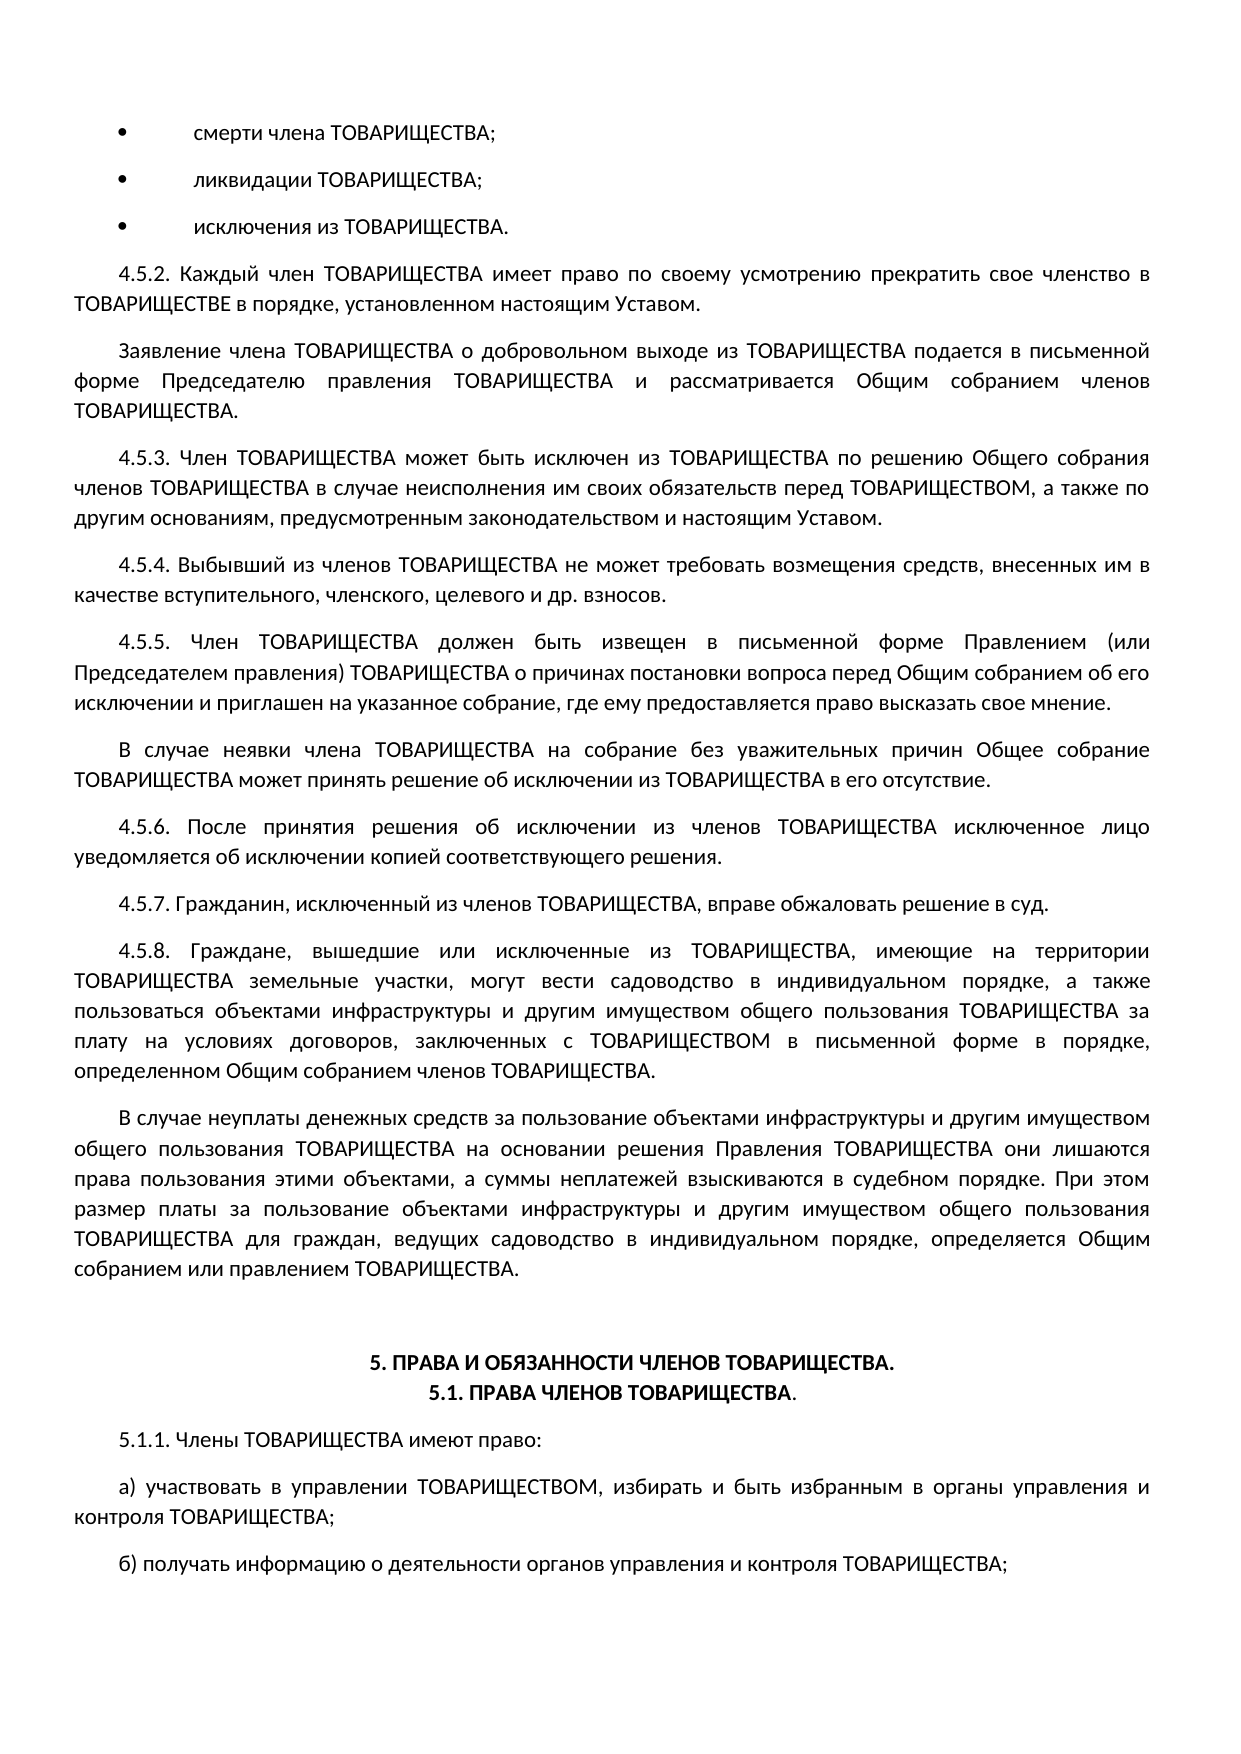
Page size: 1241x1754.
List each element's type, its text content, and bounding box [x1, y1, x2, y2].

text 5.1.1. Члены ТОВАРИЩЕСТВА имеют право: [74, 1425, 1152, 1453]
text В случае неуплаты денежных средств за пользование объектами инфраструктуры и другим имуществом общего пользования ТОВАРИЩЕСТВА на основании решения Правления ТОВАРИЩЕСТВА они лишаются права пользования этими объектами, а суммы неплатежей взыскиваются в судебном порядке. При этом размер платы за пользование объектами инфраструктуры и другим имуществом общего пользования ТОВАРИЩЕСТВА для граждан, ведущих садоводство в индивидуальном порядке, определяется Общим собранием или правлением ТОВАРИЩЕСТВА. [74, 1103, 1152, 1283]
text 4.5.2. Каждый член ТОВАРИЩЕСТВА имеет право по своему усмотрению прекратить свое членство в ТОВАРИЩЕСТВЕ в порядке, установленном настоящим Уставом. [74, 259, 1152, 317]
text 4.5.5. Член ТОВАРИЩЕСТВА должен быть извещен в письменной форме Правлением (или Председателем правления) ТОВАРИЩЕСТВА о причинах постановки вопроса перед Общим собранием об его исключении и приглашен на указанное собрание, где ему предоставляется право высказать свое мнение. [74, 627, 1152, 716]
text 4.5.6. После принятия решения об исключении из членов ТОВАРИЩЕСТВА исключенное лицо уведомляется об исключении копией соответствующего решения. [74, 812, 1152, 870]
text 4.5.8. Граждане, вышедшие или исключенные из ТОВАРИЩЕСТВА, имеющие на территории ТОВАРИЩЕСТВА земельные участки, могут вести садоводство в индивидуальном порядке, а также пользоваться объектами инфраструктуры и другим имуществом общего пользования ТОВАРИЩЕСТВА за плату на условиях договоров, заключенных с ТОВАРИЩЕСТВОМ в письменной форме в порядке, определенном Общим собранием членов ТОВАРИЩЕСТВА. [74, 936, 1152, 1085]
text В случае неявки члена ТОВАРИЩЕСТВА на собрание без уважительных причин Общее собрание ТОВАРИЩЕСТВА может принять решение об исключении из ТОВАРИЩЕСТВА в его отсутствие. [74, 735, 1152, 793]
text 5. ПРАВА И ОБЯЗАННОСТИ ЧЛЕНОВ ТОВАРИЩЕСТВА. 5.1. ПРАВА ЧЛЕНОВ ТОВАРИЩЕСТВА. [74, 1348, 1152, 1407]
text а) участвовать в управлении ТОВАРИЩЕСТВОМ, избирать и быть избранным в органы управления и контроля ТОВАРИЩЕСТВА; [74, 1472, 1152, 1531]
text 4.5.3. Член ТОВАРИЩЕСТВА может быть исключен из ТОВАРИЩЕСТВА по решению Общего собрания членов ТОВАРИЩЕСТВА в случае неисполнения им своих обязательств перед ТОВАРИЩЕСТВОМ, а также по другим основаниям, предусмотренным законодательством и настоящим Уставом. [74, 443, 1152, 532]
list исключения из ТОВАРИЩЕСТВА. [118, 212, 1152, 240]
list ликвидации ТОВАРИЩЕСТВА; [118, 165, 1152, 193]
text Заявление члена ТОВАРИЩЕСТВА о добровольном выходе из ТОВАРИЩЕСТВА подается в письменной форме Председателю правления ТОВАРИЩЕСТВА и рассматривается Общим собранием членов ТОВАРИЩЕСТВА. [74, 336, 1152, 424]
text 4.5.7. Гражданин, исключенный из членов ТОВАРИЩЕСТВА, вправе обжаловать решение в суд. [74, 889, 1152, 917]
list смерти члена ТОВАРИЩЕСТВА; [118, 118, 1152, 146]
text б) получать информацию о деятельности органов управления и контроля ТОВАРИЩЕСТВА; [74, 1549, 1152, 1577]
text 4.5.4. Выбывший из членов ТОВАРИЩЕСТВА не может требовать возмещения средств, внесенных им в качестве вступительного, членского, целевого и др. взносов. [74, 550, 1152, 609]
